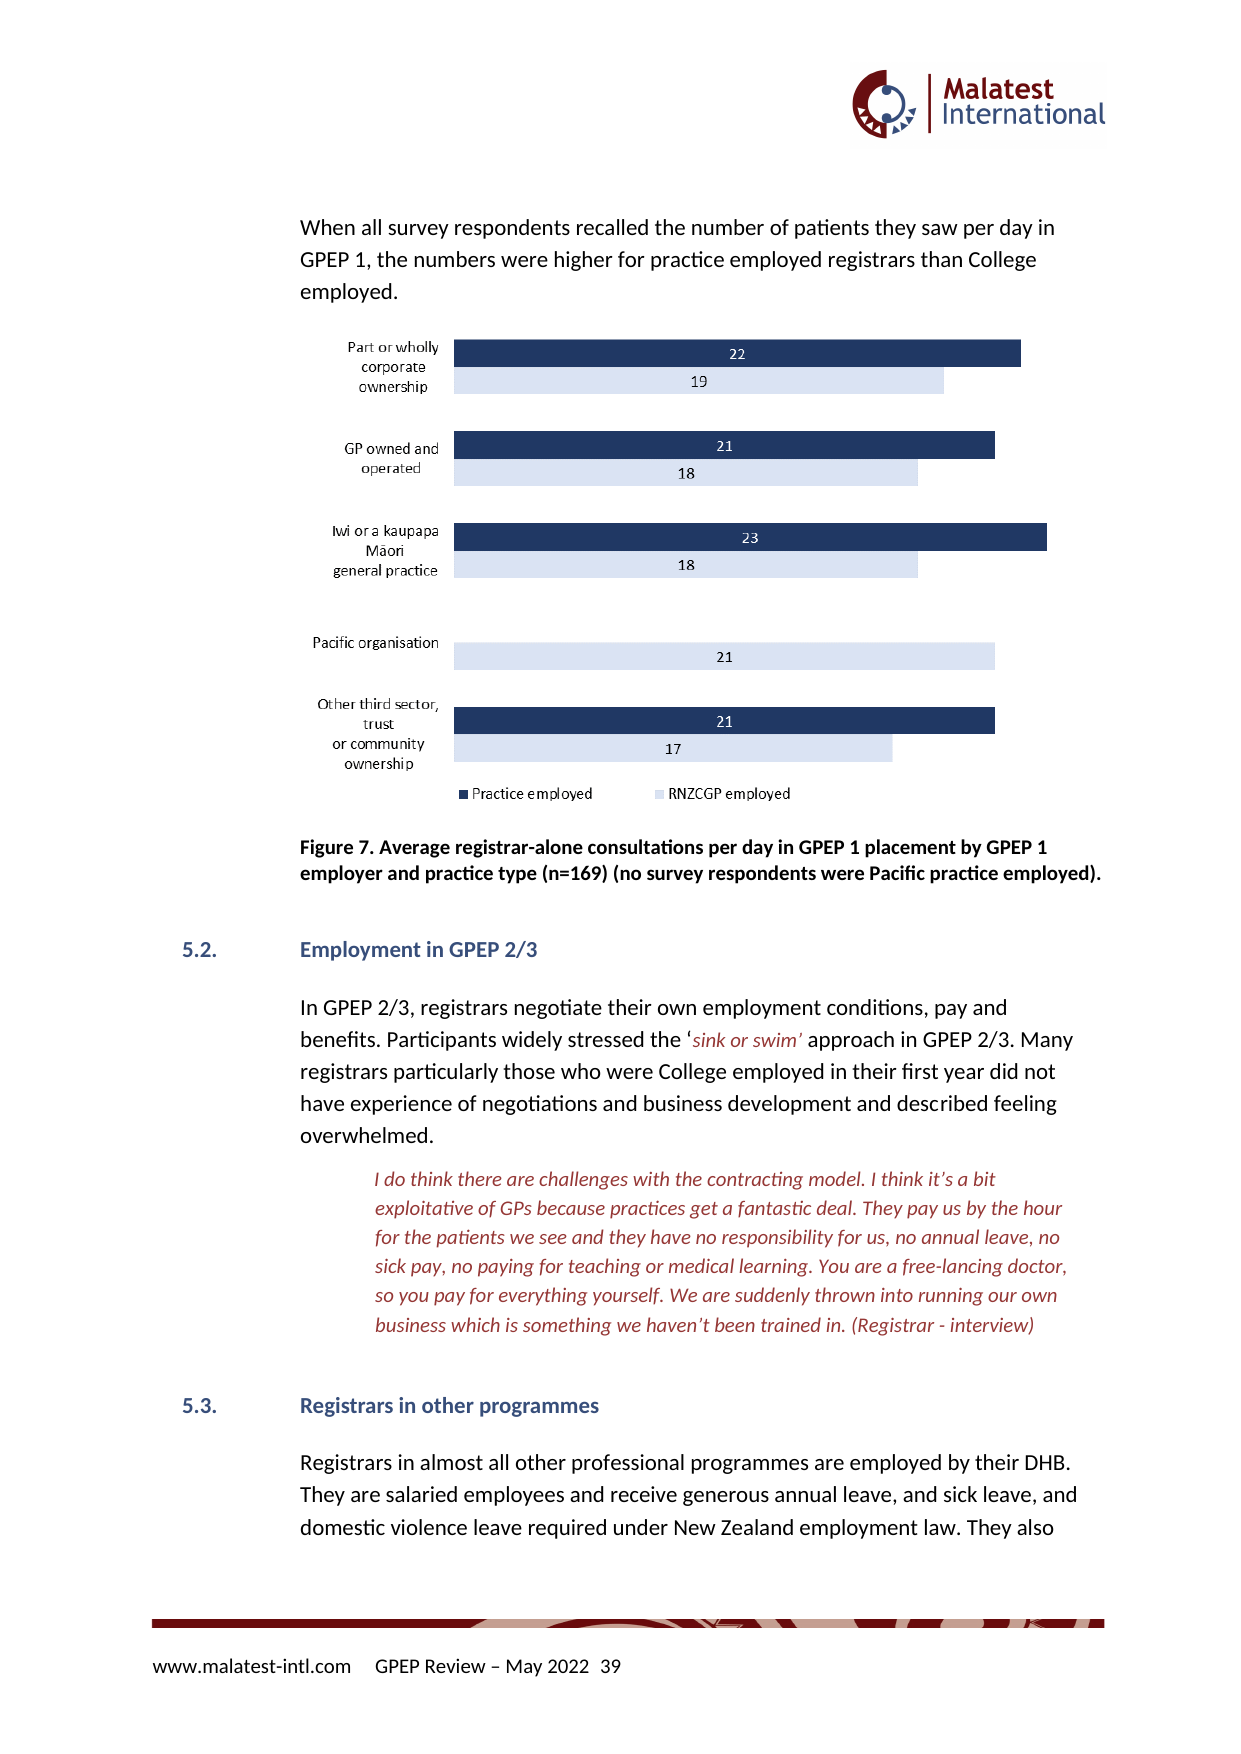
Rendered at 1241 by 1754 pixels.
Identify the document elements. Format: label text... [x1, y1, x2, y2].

subtitle Employment in GPEP 2/3 [182, 935, 1092, 963]
text When all survey respondents recalled the number of patients they saw per day in GPEP 1, the numbers were higher for practice employed registrars than College employed. [300, 213, 1092, 305]
text Figure 7. Average registrar-alone consultations per day in GPEP 1 placement by GPEP 1 employer and practice type (n=169) (no survey respondents were Pacific practice employed). [300, 834, 1112, 885]
picture [850, 62, 1108, 149]
picture [151, 1619, 1105, 1628]
picture [300, 322, 1102, 818]
text I do think there are challenges with the contracting model. I think it’s a bit exploitative of GPs because practices get a fantastic deal. They pay us by the hour for the patients we see and they have no responsibility for us, no annual leave, no sick pay, no paying for teaching or medical learning. You are a free-lancing doctor, so you pay for everything yourself. We are suddenly thrown into running our own business which is something we haven’t been trained in. (Registrar - interview) [374, 1166, 1092, 1337]
text In GPEP 2/3, registrars negotiate their own employment conditions, pay and benefits. Participants widely stressed the ‘sink or swim’ approach in GPEP 2/3. Many registrars particularly those who were College employed in their first year did not have experience of negotiations and business development and described feeling overwhelmed. [300, 993, 1092, 1149]
subtitle Registrars in other programmes [182, 1391, 1092, 1419]
